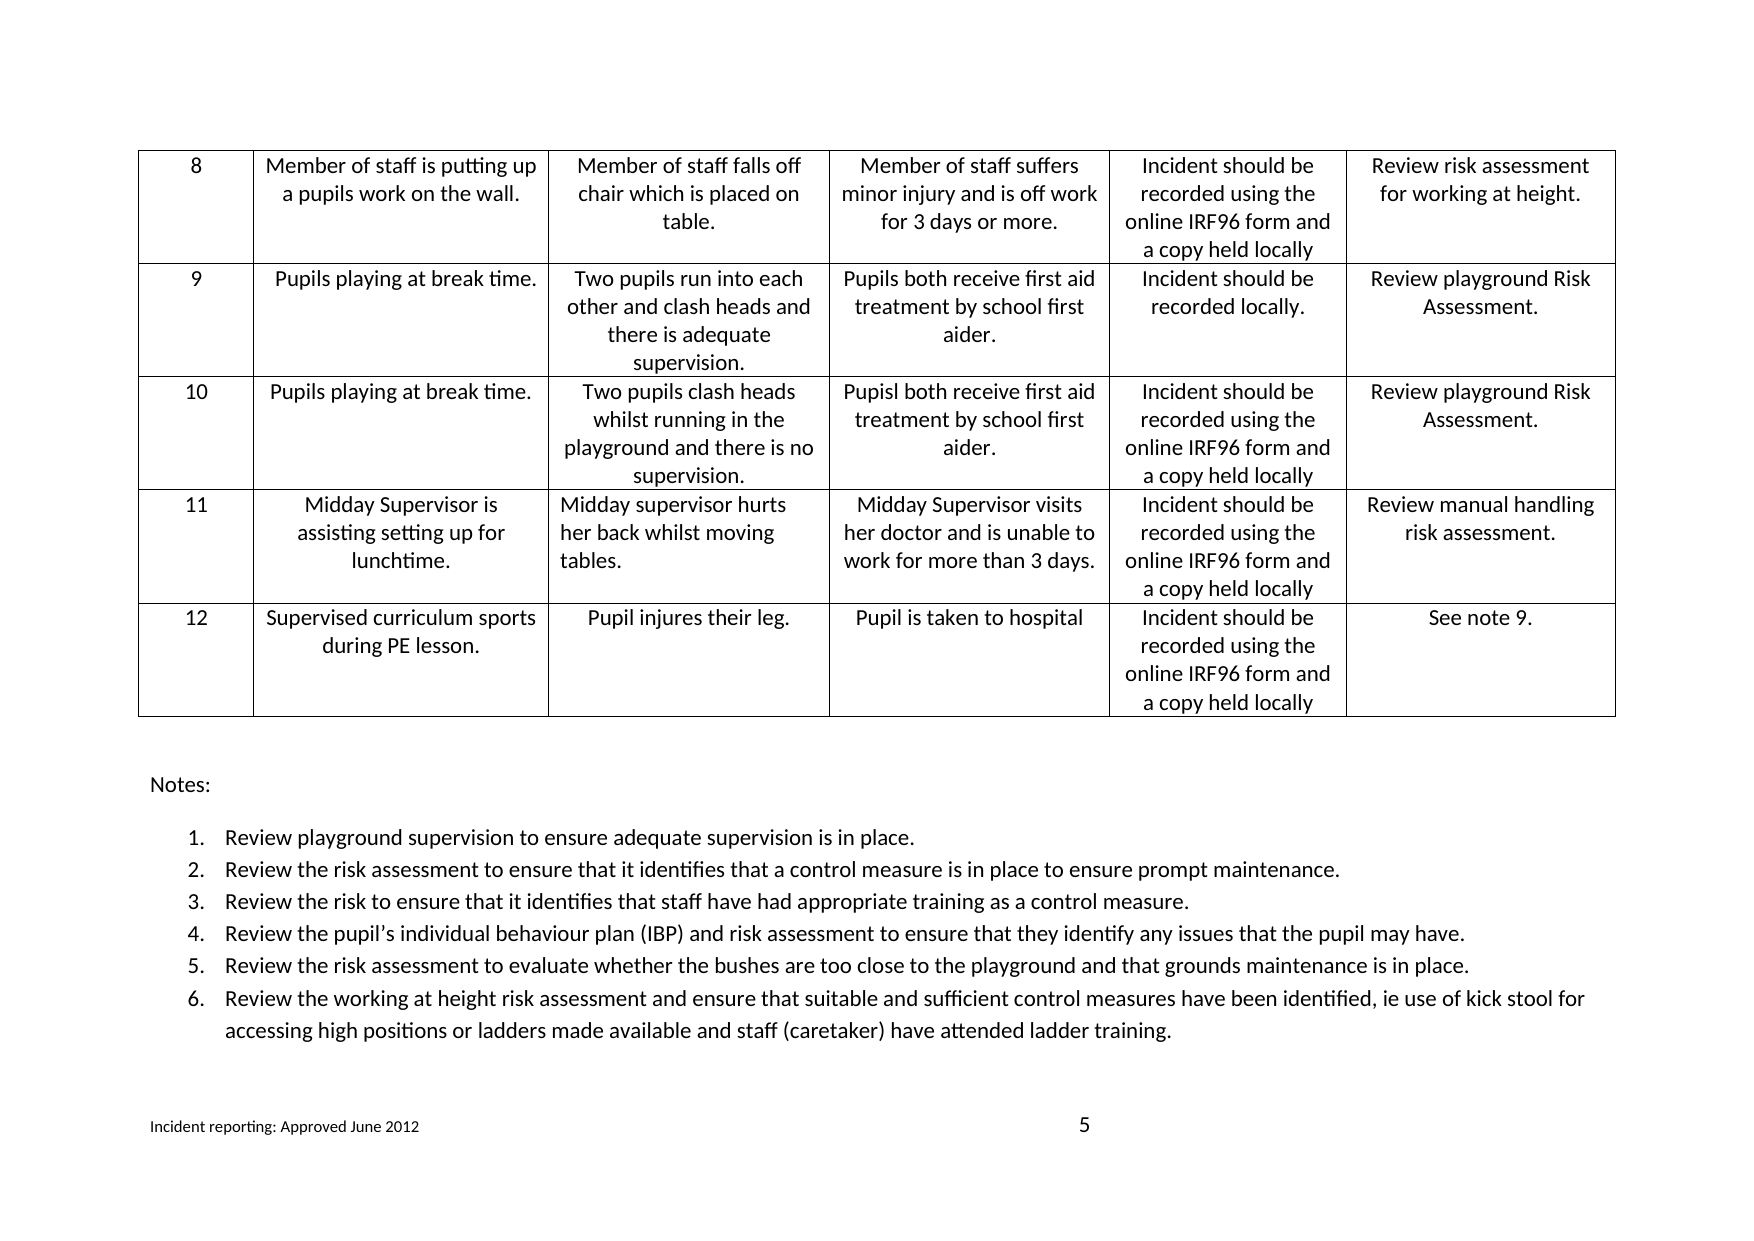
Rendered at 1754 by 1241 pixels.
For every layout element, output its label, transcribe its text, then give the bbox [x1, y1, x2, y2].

table_cell Pupils playing at break time. [254, 377, 548, 489]
table_cell Review playground Risk Assessment. [1347, 377, 1615, 489]
list Review the pupil’s individual behaviour plan (IBP) and risk assessment to ensure that they identify any issues that the pupil may have. [187, 919, 1604, 947]
list Review playground supervision to ensure adequate supervision is in place. [187, 823, 1604, 851]
table_cell Midday Supervisor is assisting setting up for lunchtime. [254, 490, 548, 602]
table_cell Pupil is taken to hospital [830, 604, 1109, 716]
table_cell Review playground Risk Assessment. [1347, 264, 1615, 376]
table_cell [1347, 151, 1615, 263]
table_cell Incident should be recorded using the online IRF96 form and a copy held locally [1110, 377, 1346, 489]
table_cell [549, 151, 829, 263]
table_cell Midday supervisor hurts her back whilst moving tables. [549, 490, 829, 602]
table_cell 9 [139, 264, 253, 376]
text Notes: [150, 770, 1604, 798]
list Review the risk to ensure that it identifies that staff have had appropriate training as a control measure. [187, 887, 1604, 915]
list Review the working at height risk assessment and ensure that suitable and sufficient control measures have been identified, ie use of kick stool for accessing high positions or ladders made available and staff (caretaker) have attended ladder training. [187, 984, 1604, 1044]
table_cell Incident should be recorded using the online IRF96 form and a copy held locally [1110, 490, 1346, 602]
table_cell 11 [139, 490, 253, 602]
list Review the risk assessment to evaluate whether the bushes are too close to the playground and that grounds maintenance is in place. [187, 951, 1604, 979]
table_cell Pupisl both receive first aid treatment by school first aider. [830, 377, 1109, 489]
table_cell Incident should be recorded using the online IRF96 form and a copy held locally [1110, 604, 1346, 716]
table_cell Pupils both receive first aid treatment by school first aider. [830, 264, 1109, 376]
table_cell Two pupils clash heads whilst running in the playground and there is no supervision. [549, 377, 829, 489]
table_cell Review manual handling risk assessment. [1347, 490, 1615, 602]
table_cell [1110, 151, 1346, 263]
table_cell Member of staff suffers minor injury and is off work for 3 days or more. [830, 151, 1109, 263]
table_cell Pupils playing at break time. [254, 264, 548, 376]
table_cell 8 [139, 151, 253, 263]
table_cell See note 9. [1347, 604, 1615, 716]
list Review the risk assessment to ensure that it identifies that a control measure is in place to ensure prompt maintenance. [187, 855, 1604, 883]
table_cell Two pupils run into each other and clash heads and there is adequate supervision. [549, 264, 829, 376]
table_cell 12 [139, 604, 253, 716]
table_cell Member of staff is putting up a pupils work on the wall. [254, 151, 548, 263]
table_cell Supervised curriculum sports during PE lesson. [254, 604, 548, 716]
table_cell Midday Supervisor visits her doctor and is unable to work for more than 3 days. [830, 490, 1109, 602]
table_cell 10 [139, 377, 253, 489]
table_cell Incident should be recorded locally. [1110, 264, 1346, 376]
table_cell Pupil injures their leg. [549, 604, 829, 716]
